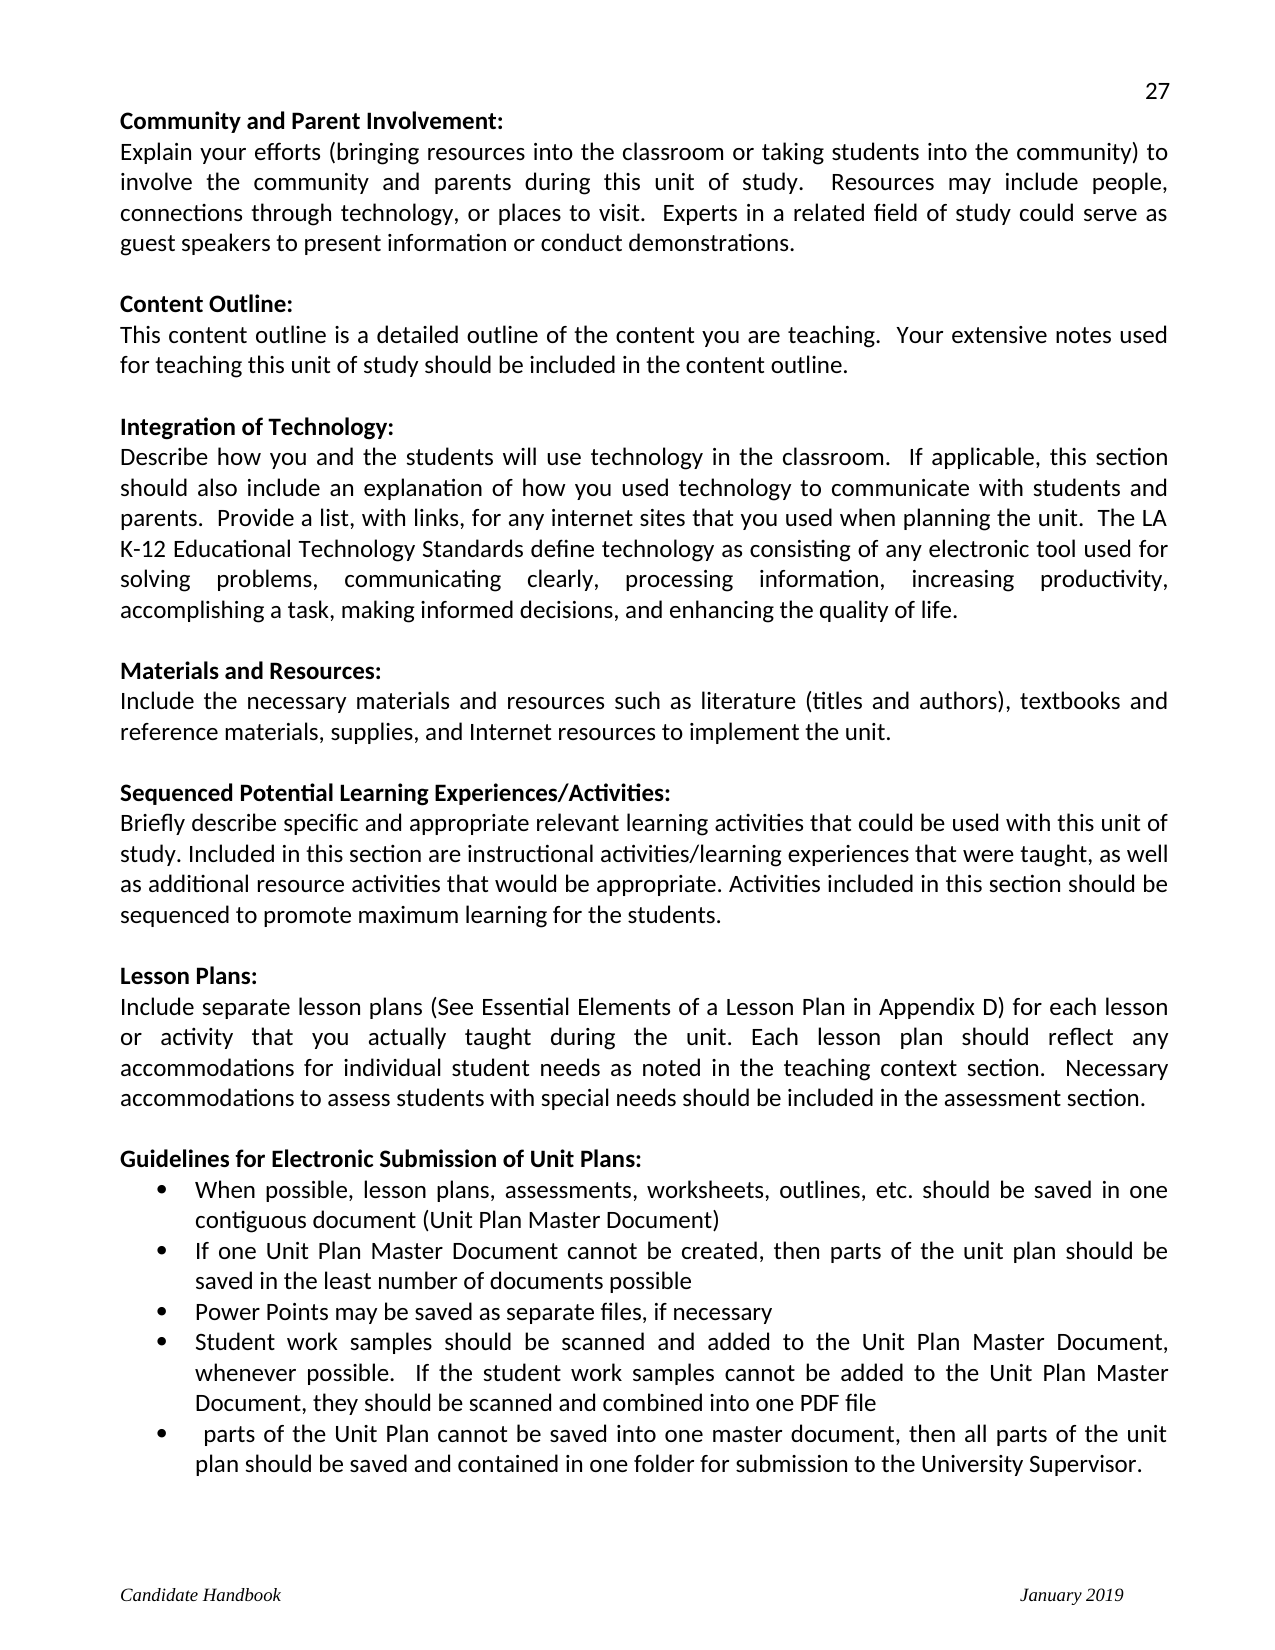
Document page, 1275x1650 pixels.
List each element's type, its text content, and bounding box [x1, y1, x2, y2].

list Power Points may be saved as separate files, if necessary [157, 1296, 1170, 1326]
text Sequenced Potential Learning Experiences/Activities: [120, 777, 1170, 807]
text Describe how you and the students will use technology in the classroom. If applicable, this section should also include an explanation of how you used technology to communicate with students and parents. Provide a list, with links, for any internet sites that you used when planning the unit. The LA K-12 Educational Technology Standards define technology as consisting of any electronic tool used for solving problems, communicating clearly, processing information, increasing productivity, accomplishing a task, making informed decisions, and enhancing the quality of life. [120, 441, 1170, 624]
text Materials and Resources: [120, 655, 1170, 685]
list If one Unit Plan Master Document cannot be created, then parts of the unit plan should be saved in the least number of documents possible [157, 1235, 1170, 1296]
list Student work samples should be scanned and added to the Unit Plan Master Document, whenever possible. If the student work samples cannot be added to the Unit Plan Master Document, they should be scanned and combined into one PDF file [157, 1326, 1170, 1418]
list parts of the Unit Plan cannot be saved into one master document, then all parts of the unit plan should be saved and contained in one folder for submission to the University Supervisor. [157, 1418, 1170, 1479]
text Integration of Technology: [120, 411, 1170, 441]
text Guidelines for Electronic Submission of Unit Plans: [120, 1143, 1170, 1174]
text Briefly describe specific and appropriate relevant learning activities that could be used with this unit of study. Included in this section are instructional activities/learning experiences that were taught, as well as additional resource activities that would be appropriate. Activities included in this section should be sequenced to promote maximum learning for the students. [120, 807, 1170, 929]
text Include the necessary materials and resources such as literature (titles and authors), textbooks and reference materials, supplies, and Internet resources to implement the unit. [120, 685, 1170, 746]
text Community and Parent Involvement: [120, 106, 1170, 136]
text Explain your efforts (bringing resources into the classroom or taking students into the community) to involve the community and parents during this unit of study. Resources may include people, connections through technology, or places to visit. Experts in a related field of study could serve as guest speakers to present information or conduct demonstrations. [120, 136, 1170, 258]
text This content outline is a detailed outline of the content you are teaching. Your extensive notes used for teaching this unit of study should be included in the content outline. [120, 319, 1170, 380]
text Content Outline: [120, 289, 1170, 319]
text Lesson Plans: [120, 960, 1170, 991]
list When possible, lesson plans, assessments, worksheets, outlines, etc. should be saved in one contiguous document (Unit Plan Master Document) [157, 1174, 1170, 1235]
text Include separate lesson plans (See Essential Elements of a Lesson Plan in Appendix D) for each lesson or activity that you actually taught during the unit. Each lesson plan should reflect any accommodations for individual student needs as noted in the teaching context section. Necessary accommodations to assess students with special needs should be included in the assessment section. [120, 991, 1170, 1113]
